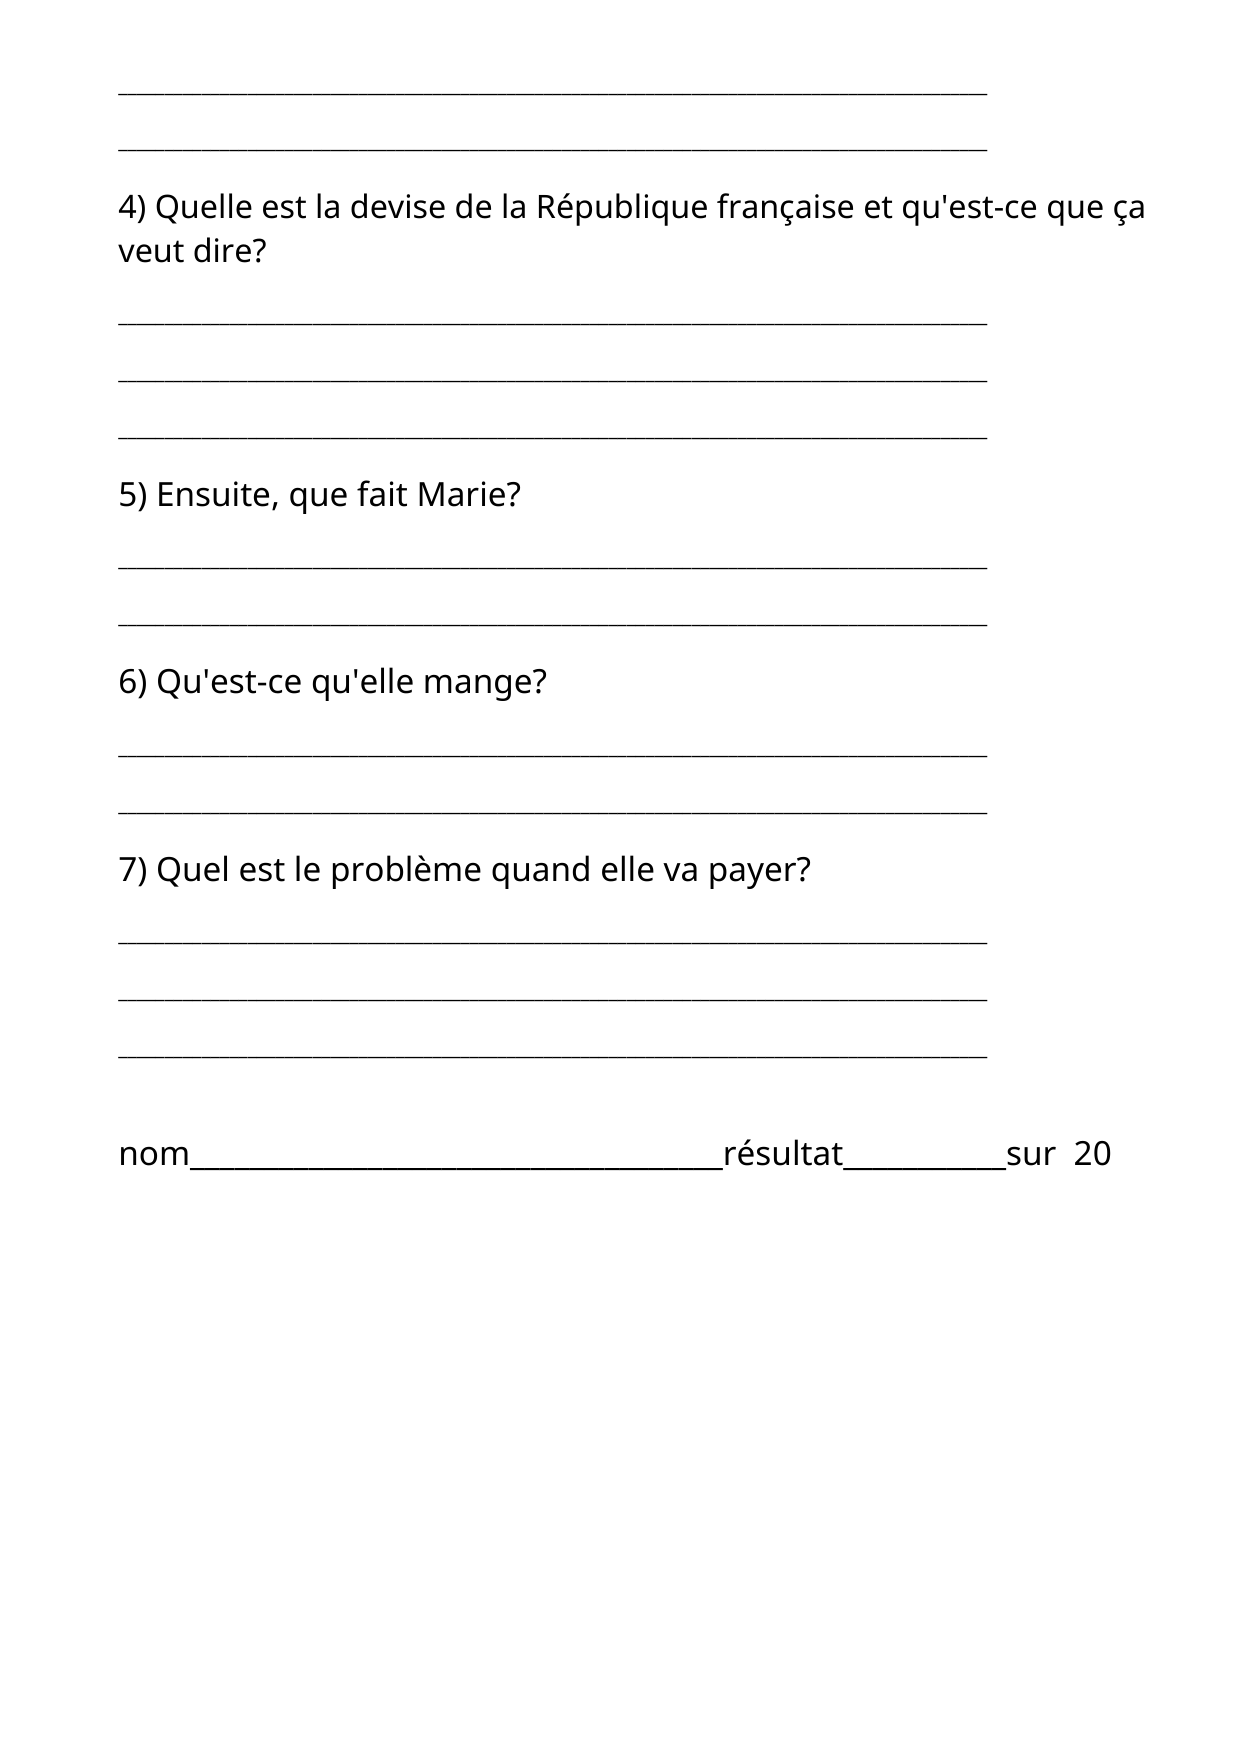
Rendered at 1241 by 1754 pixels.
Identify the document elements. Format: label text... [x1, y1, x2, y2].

text ______________________________________________________________________________________________ [118, 414, 1199, 442]
text ______________________________________________________________________________________________ [118, 976, 1199, 1005]
text 7) Quel est le problème quand elle va payer? [118, 846, 1199, 891]
text ______________________________________________________________________________________________ [118, 300, 1199, 328]
text ______________________________________________________________________________________________ [118, 601, 1199, 630]
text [118, 70, 1199, 98]
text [118, 127, 1199, 155]
text nom____________________________________résultat___________sur 20 [118, 1130, 1199, 1175]
text ______________________________________________________________________________________________ [118, 357, 1199, 385]
text 4) Quelle est la devise de la République française et qu'est-ce que ça veut dire? [118, 183, 1199, 271]
text ______________________________________________________________________________________________ [118, 789, 1199, 817]
text ______________________________________________________________________________________________ [118, 1033, 1199, 1062]
text 5) Ensuite, que fait Marie? [118, 471, 1199, 516]
text 6) Qu'est-ce qu'elle mange? [118, 658, 1199, 703]
text ______________________________________________________________________________________________ [118, 919, 1199, 948]
text ______________________________________________________________________________________________ [118, 544, 1199, 573]
text ______________________________________________________________________________________________ [118, 732, 1199, 760]
